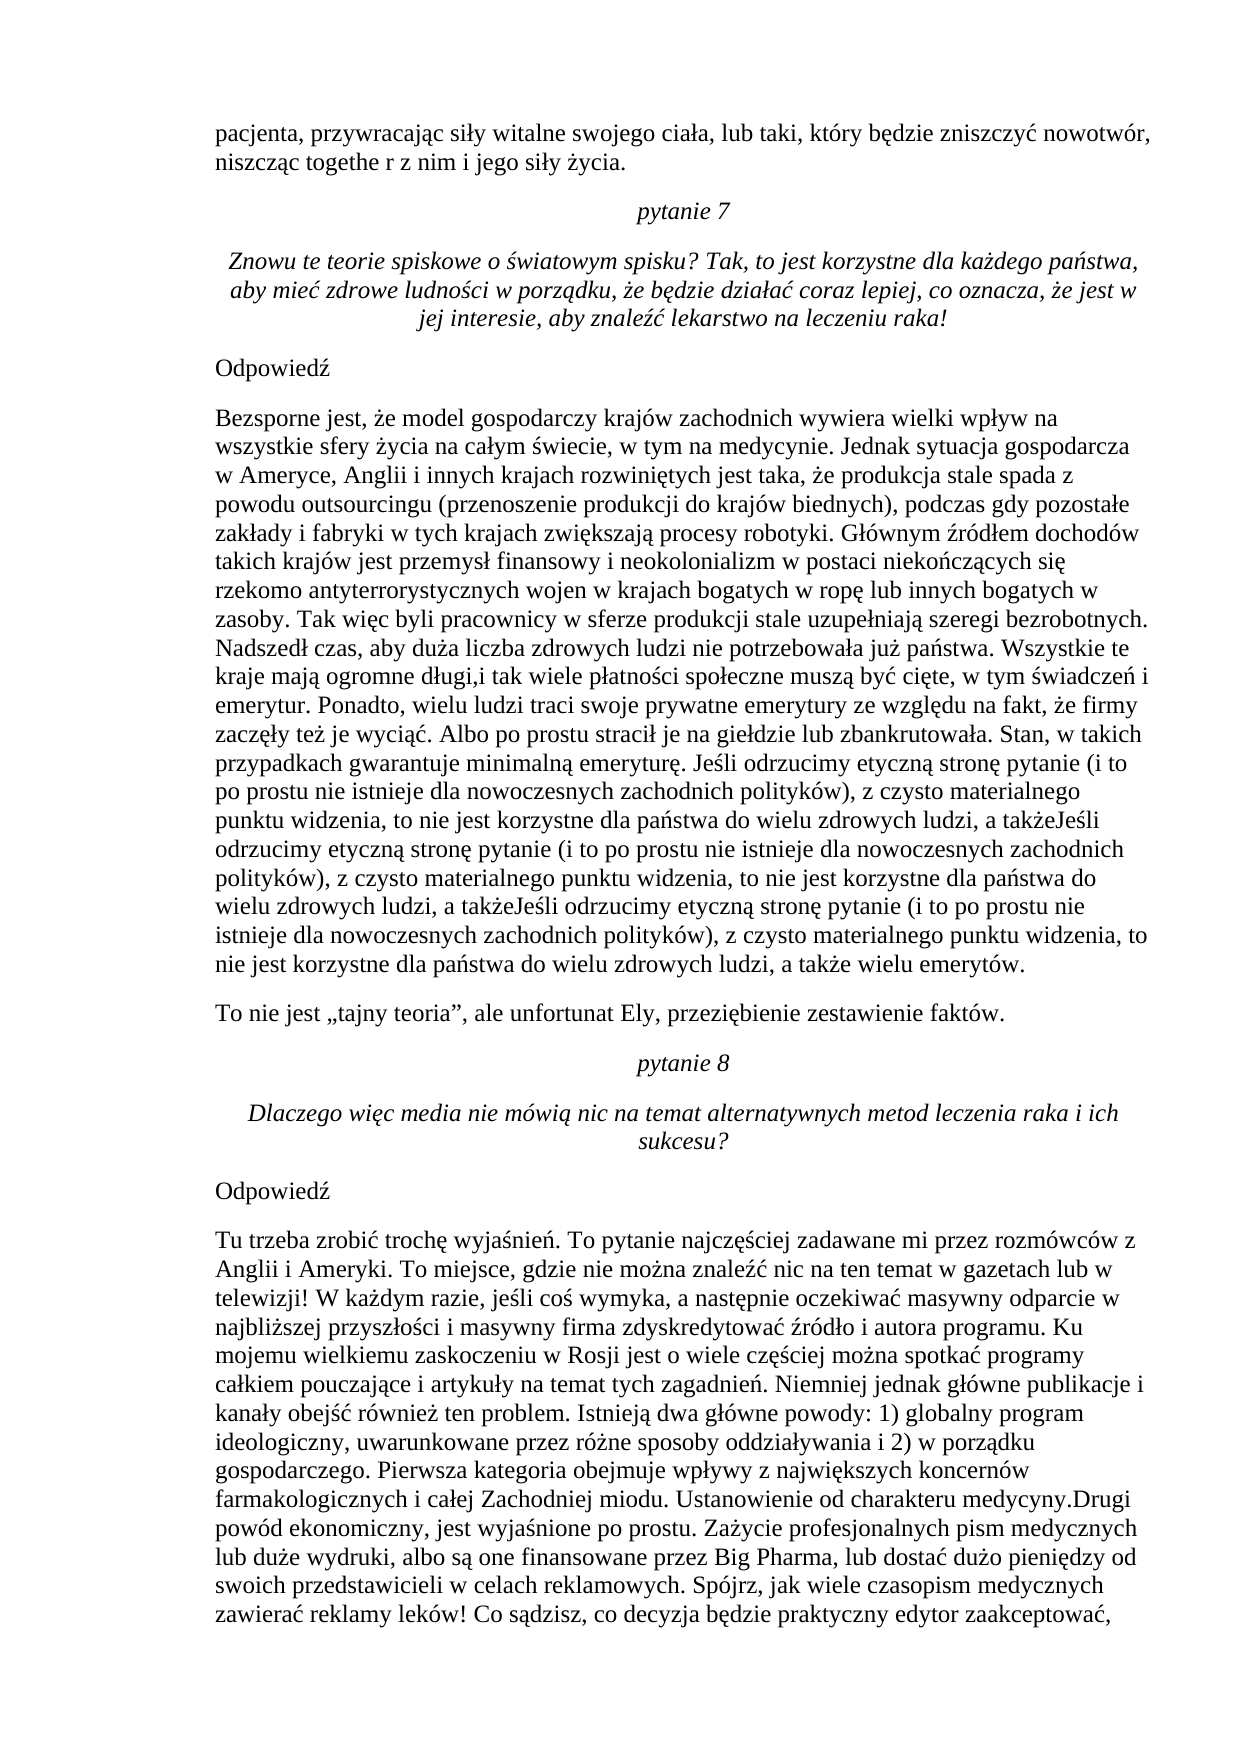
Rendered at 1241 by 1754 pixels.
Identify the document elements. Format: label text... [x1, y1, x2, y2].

text To nie jest „tajny teoria”, ale unfortunat Ely, przeziębienie zestawienie faktów. [215, 998, 1152, 1027]
text Odpowiedź [215, 353, 1152, 382]
text Dlaczego więc media nie mówią nic na temat alternatywnych metod leczenia raka i ich sukcesu? [215, 1098, 1152, 1155]
text pytanie 7 [215, 196, 1152, 225]
text Odpowiedź [215, 1176, 1152, 1205]
text Bezsporne jest, że model gospodarczy krajów zachodnich wywiera wielki wpływ na wszystkie sfery życia na całym świecie, w tym na medycynie. Jednak sytuacja gospodarcza w Ameryce, Anglii i innych krajach rozwiniętych jest taka, że ​​produkcja stale spada z powodu outsourcingu (przenoszenie produkcji do krajów biednych), podczas gdy pozostałe zakłady i fabryki w tych krajach zwiększają procesy robotyki. Głównym źródłem dochodów takich krajów jest przemysł finansowy i neokolonializm w postaci niekończących się rzekomo antyterrorystycznych wojen w krajach bogatych w ropę lub innych bogatych w zasoby. Tak więc byli pracownicy w sferze produkcji stale uzupełniają szeregi bezrobotnych. Nadszedł czas, aby duża liczba zdrowych ludzi nie potrzebowała już państwa. Wszystkie te kraje mają ogromne długi,i tak wiele płatności społeczne muszą być cięte, w tym świadczeń i emerytur. Ponadto, wielu ludzi traci swoje prywatne emerytury ze względu na fakt, że firmy zaczęły też je wyciąć. Albo po prostu stracił je na giełdzie lub zbankrutowała. Stan, w takich przypadkach gwarantuje minimalną emeryturę. Jeśli odrzucimy etyczną stronę pytanie (i to po prostu nie istnieje dla nowoczesnych zachodnich polityków), z czysto materialnego punktu widzenia, to nie jest korzystne dla państwa do wielu zdrowych ludzi, a takżeJeśli odrzucimy etyczną stronę pytanie (i to po prostu nie istnieje dla nowoczesnych zachodnich polityków), z czysto materialnego punktu widzenia, to nie jest korzystne dla państwa do wielu zdrowych ludzi, a takżeJeśli odrzucimy etyczną stronę pytanie (i to po prostu nie istnieje dla nowoczesnych zachodnich polityków), z czysto materialnego punktu widzenia, to nie jest korzystne dla państwa do wielu zdrowych ludzi, a także wielu emerytów. [215, 403, 1152, 978]
text Znowu te teorie spiskowe o światowym spisku? Tak, to jest korzystne dla każdego państwa, aby mieć zdrowe ludności w porządku, że będzie działać coraz lepiej, co oznacza, że ​​jest w jej interesie, aby znaleźć lekarstwo na leczeniu raka! [215, 246, 1152, 332]
text pytanie 8 [215, 1048, 1152, 1077]
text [215, 1226, 1152, 1628]
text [215, 118, 1152, 176]
